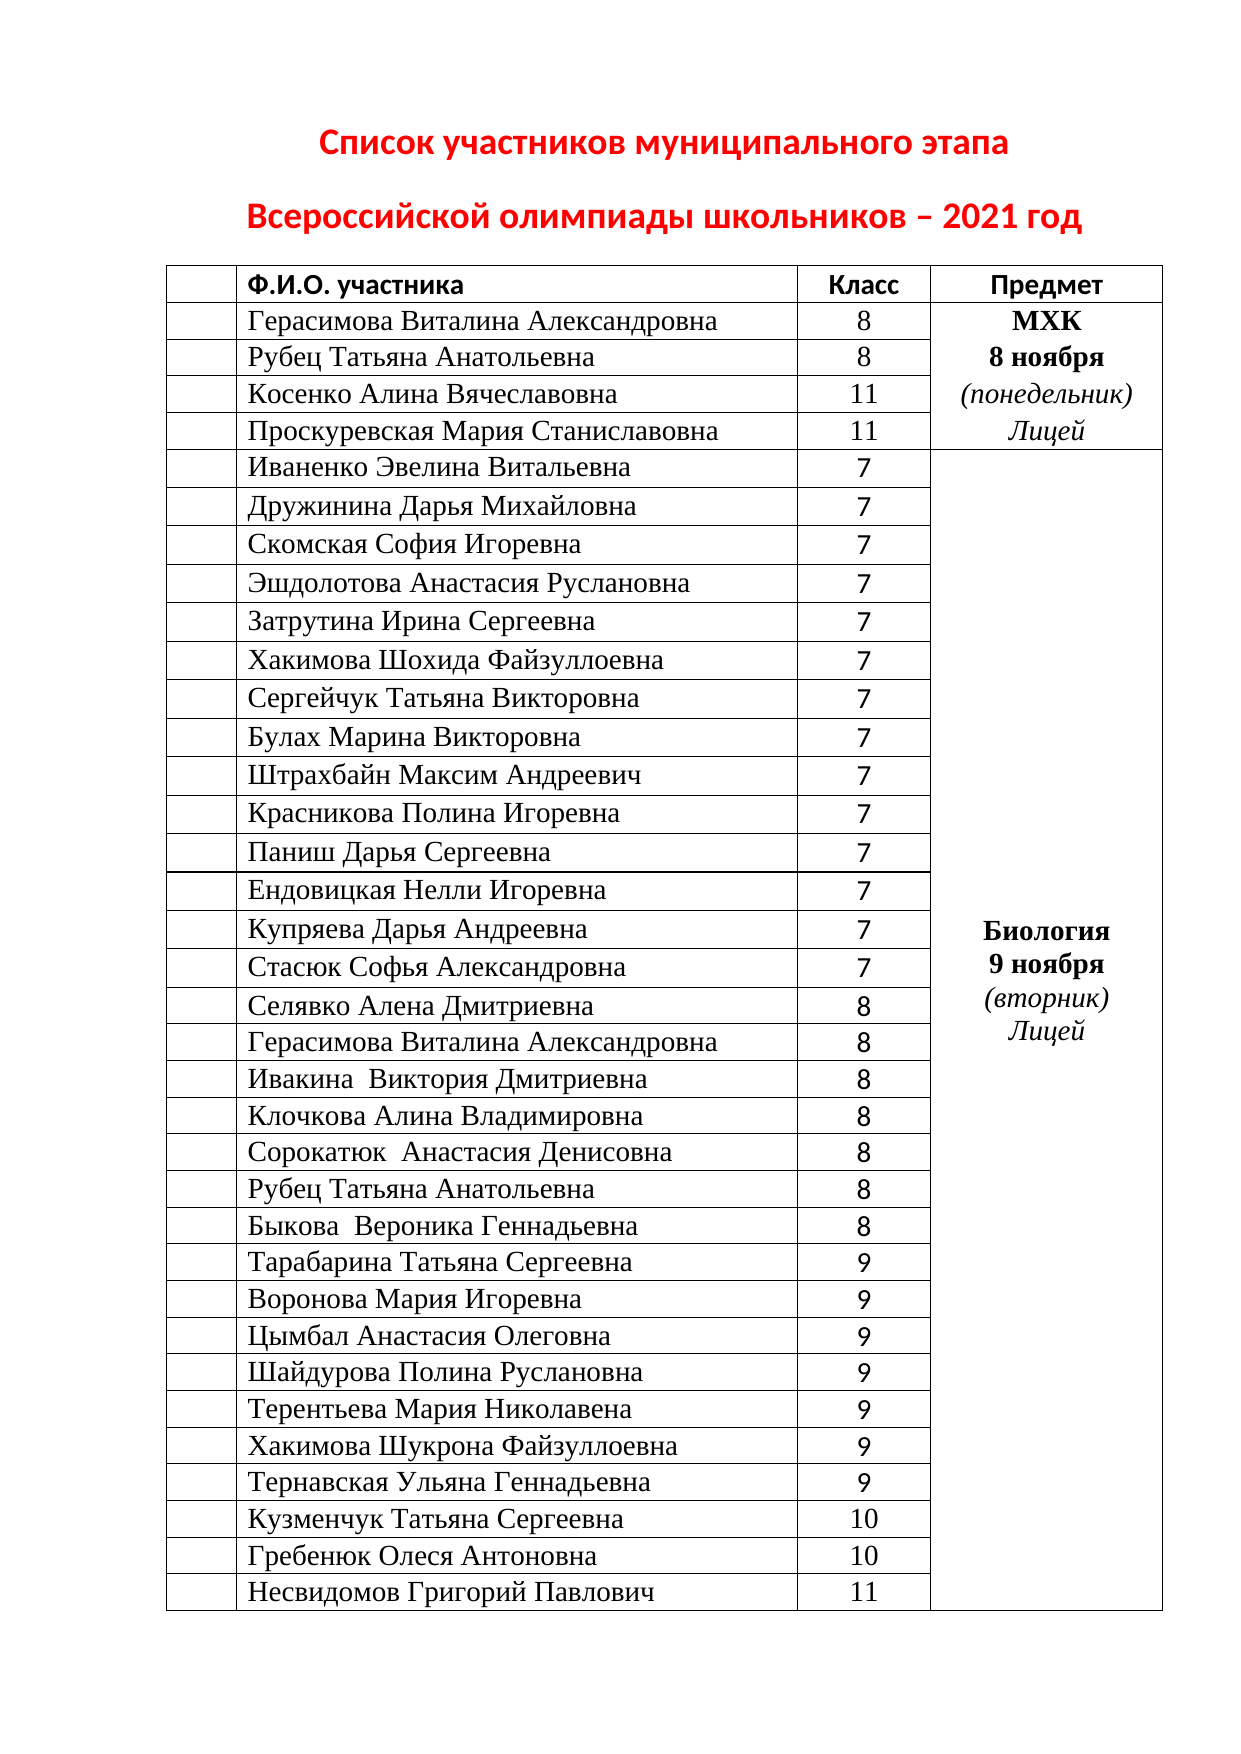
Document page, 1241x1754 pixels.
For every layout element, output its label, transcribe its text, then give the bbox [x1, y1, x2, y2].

table_cell Булах Марина Викторовна [237, 719, 797, 756]
table_header Класс [798, 266, 930, 302]
table_cell [167, 873, 236, 910]
table_cell 8 [798, 1024, 930, 1060]
table_cell Цымбал Анастасия Олеговна [237, 1318, 797, 1353]
table_cell [167, 911, 236, 948]
table_cell Гребенюк Олеся Антоновна [237, 1538, 797, 1573]
table_cell 9 [798, 1464, 930, 1500]
table_cell Герасимова Виталина Александровна [237, 1024, 797, 1060]
table_cell [167, 1391, 236, 1427]
table_cell 8 [798, 1171, 930, 1207]
table_cell [167, 603, 236, 641]
table_cell Паниш Дарья Сергеевна [237, 834, 797, 871]
table_cell Скомская София Игоревна [237, 526, 797, 564]
table_cell 9 [798, 1281, 930, 1317]
table_cell Хакимова Шохида Файзуллоевна [237, 642, 797, 679]
table_cell 8 [798, 1134, 930, 1170]
table_cell 8 [798, 340, 930, 375]
table_cell [167, 1464, 236, 1500]
table_header [167, 266, 236, 302]
table_cell 11 [798, 413, 930, 448]
table_cell Дружинина Дарья Михайловна [237, 488, 797, 525]
table_cell [167, 303, 236, 338]
table_cell 7 [798, 949, 930, 987]
table_cell 9 [798, 1428, 930, 1463]
table_cell 7 [798, 834, 930, 871]
table_cell Стасюк Софья Александровна [237, 949, 797, 987]
table_cell [167, 526, 236, 564]
table_cell [167, 680, 236, 718]
table_cell Несвидомов Григорий Павлович [237, 1574, 797, 1610]
table_cell [167, 565, 236, 602]
table_cell 7 [798, 450, 930, 487]
table_cell [167, 1244, 236, 1280]
table_cell 7 [798, 565, 930, 602]
table_cell МХК [931, 303, 1162, 338]
table_cell Сергейчук Татьяна Викторовна [237, 680, 797, 718]
table_cell 8 [798, 988, 930, 1023]
table_cell [167, 450, 236, 487]
table_cell [167, 1098, 236, 1133]
table_cell Эшдолотова Анастасия Руслановна [237, 565, 797, 602]
table_cell [167, 413, 236, 448]
table_cell Тарабарина Татьяна Сергеевна [237, 1244, 797, 1280]
table_cell Клочкова Алина Владимировна [237, 1098, 797, 1133]
table_cell Ивакина Виктория Дмитриевна [237, 1061, 797, 1097]
table_cell [167, 1061, 236, 1097]
table_cell 8 [798, 1208, 930, 1243]
table_cell [167, 757, 236, 794]
table_cell 11 [798, 376, 930, 412]
table_cell 8 ноября [931, 339, 1162, 375]
table_cell 7 [798, 719, 930, 756]
table_cell [167, 1171, 236, 1207]
table_cell Рубец Татьяна Анатольевна [237, 340, 797, 375]
table_cell 7 [798, 796, 930, 833]
table_cell Быкова Вероника Геннадьевна [237, 1208, 797, 1243]
table_cell [167, 1354, 236, 1390]
table_cell Косенко Алина Вячеславовна [237, 376, 797, 412]
table_cell [167, 796, 236, 833]
table_cell Сорокатюк Анастасия Денисовна [237, 1134, 797, 1170]
table_cell Хакимова Шукрона Файзуллоевна [237, 1428, 797, 1463]
table_cell [167, 1208, 236, 1243]
table_cell 9 [798, 1318, 930, 1353]
table_cell 8 [798, 1061, 930, 1097]
table_cell 7 [798, 911, 930, 948]
table_cell Рубец Татьяна Анатольевна [237, 1171, 797, 1207]
table_cell Проскуревская Мария Станиславовна [237, 413, 797, 448]
table_cell [167, 488, 236, 525]
table_cell (понедельник) [931, 375, 1162, 412]
table_cell [167, 988, 236, 1023]
table_cell [167, 1134, 236, 1170]
table_cell Селявко Алена Дмитриевна [237, 988, 797, 1023]
table_cell 7 [798, 488, 930, 525]
table_cell [167, 949, 236, 987]
table_cell Ендовицкая Нелли Игоревна [237, 873, 797, 910]
table_cell [167, 719, 236, 756]
table_cell [167, 340, 236, 375]
table_cell [167, 834, 236, 871]
table_cell [167, 1501, 236, 1537]
table_cell Кузменчук Татьяна Сергеевна [237, 1501, 797, 1537]
table_cell 8 [798, 303, 930, 338]
table_header Ф.И.О. участника [237, 266, 797, 302]
table_cell 9 [798, 1391, 930, 1427]
table_cell 10 [798, 1538, 930, 1573]
text Список участников муниципального этапа [177, 118, 1152, 164]
table_cell [167, 1281, 236, 1317]
table_cell Красникова Полина Игоревна [237, 796, 797, 833]
text Всероссийской олимпиады школьников – 2021 год [177, 192, 1152, 237]
table_cell 9 [798, 1354, 930, 1390]
table_cell [167, 1574, 236, 1610]
table_cell 7 [798, 873, 930, 910]
table_cell [167, 1024, 236, 1060]
table_cell Штрахбайн Максим Андреевич [237, 757, 797, 794]
table_cell 7 [798, 680, 930, 718]
table_cell Шайдурова Полина Руслановна [237, 1354, 797, 1390]
table_cell Воронова Мария Игоревна [237, 1281, 797, 1317]
table_cell 9 [798, 1244, 930, 1280]
table_cell 7 [798, 526, 930, 564]
table_cell Биология 9 ноября (вторник) Лицей [931, 450, 1162, 1610]
table_header Предмет [931, 266, 1162, 302]
table_cell [167, 1538, 236, 1573]
table_cell 8 [798, 1098, 930, 1133]
table_cell Герасимова Виталина Александровна [237, 303, 797, 338]
table_cell Терентьева Мария Николавена [237, 1391, 797, 1427]
table_cell 10 [798, 1501, 930, 1537]
table_cell Лицей [931, 412, 1162, 448]
table_cell 7 [798, 757, 930, 794]
table_cell Купряева Дарья Андреевна [237, 911, 797, 948]
table_cell [167, 642, 236, 679]
table_cell [167, 376, 236, 412]
table_cell 7 [798, 642, 930, 679]
table_cell Затрутина Ирина Сергеевна [237, 603, 797, 641]
table_cell Тернавская Ульяна Геннадьевна [237, 1464, 797, 1500]
table_cell [167, 1428, 236, 1463]
table_cell Иваненко Эвелина Витальевна [237, 450, 797, 487]
table_cell 7 [798, 603, 930, 641]
table_cell [167, 1318, 236, 1353]
table_cell 11 [798, 1574, 930, 1610]
